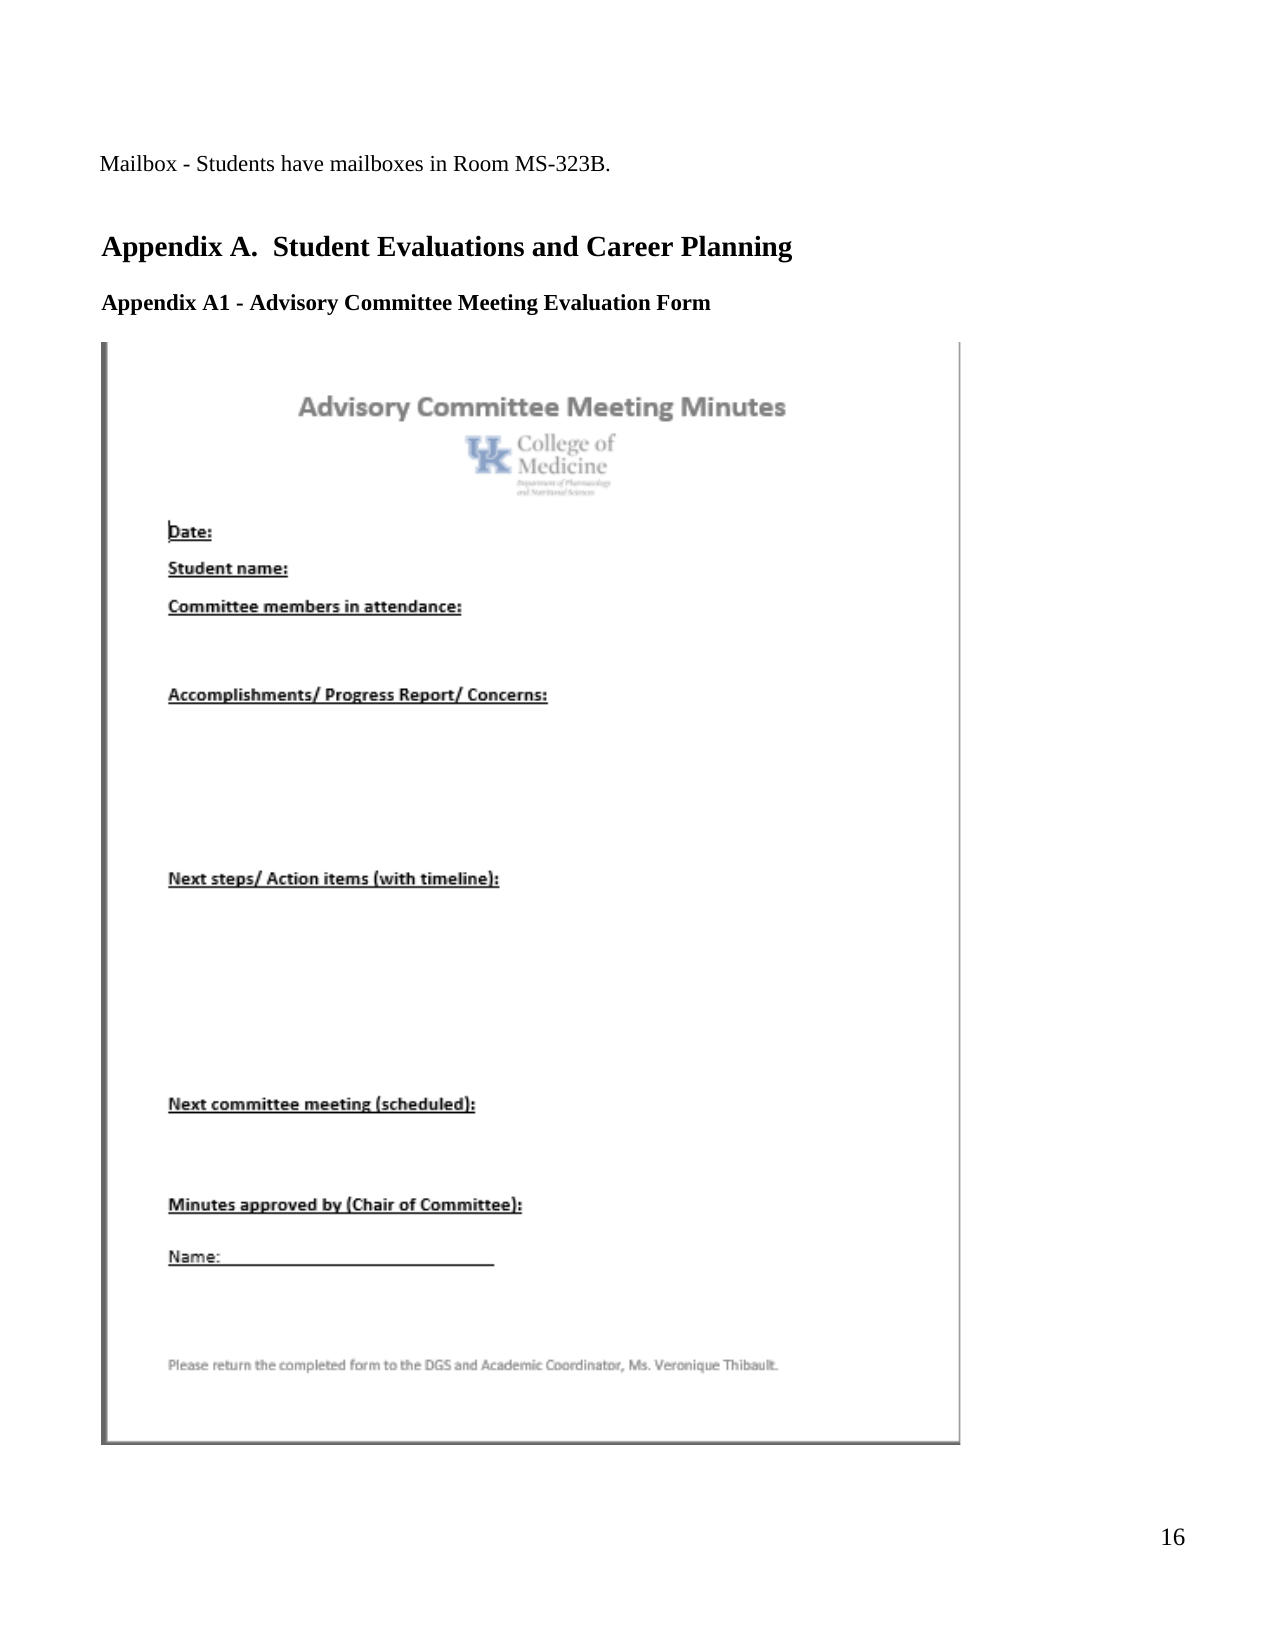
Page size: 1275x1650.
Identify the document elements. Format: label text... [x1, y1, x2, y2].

picture [101, 342, 961, 1445]
text Appendix A1 - Advisory Committee Meeting Evaluation Form [101, 263, 1185, 316]
text Mailbox - Students have mailboxes in Room MS-323B. [99, 150, 1185, 176]
text Appendix A. Student Evaluations and Career Planning [101, 229, 1185, 263]
